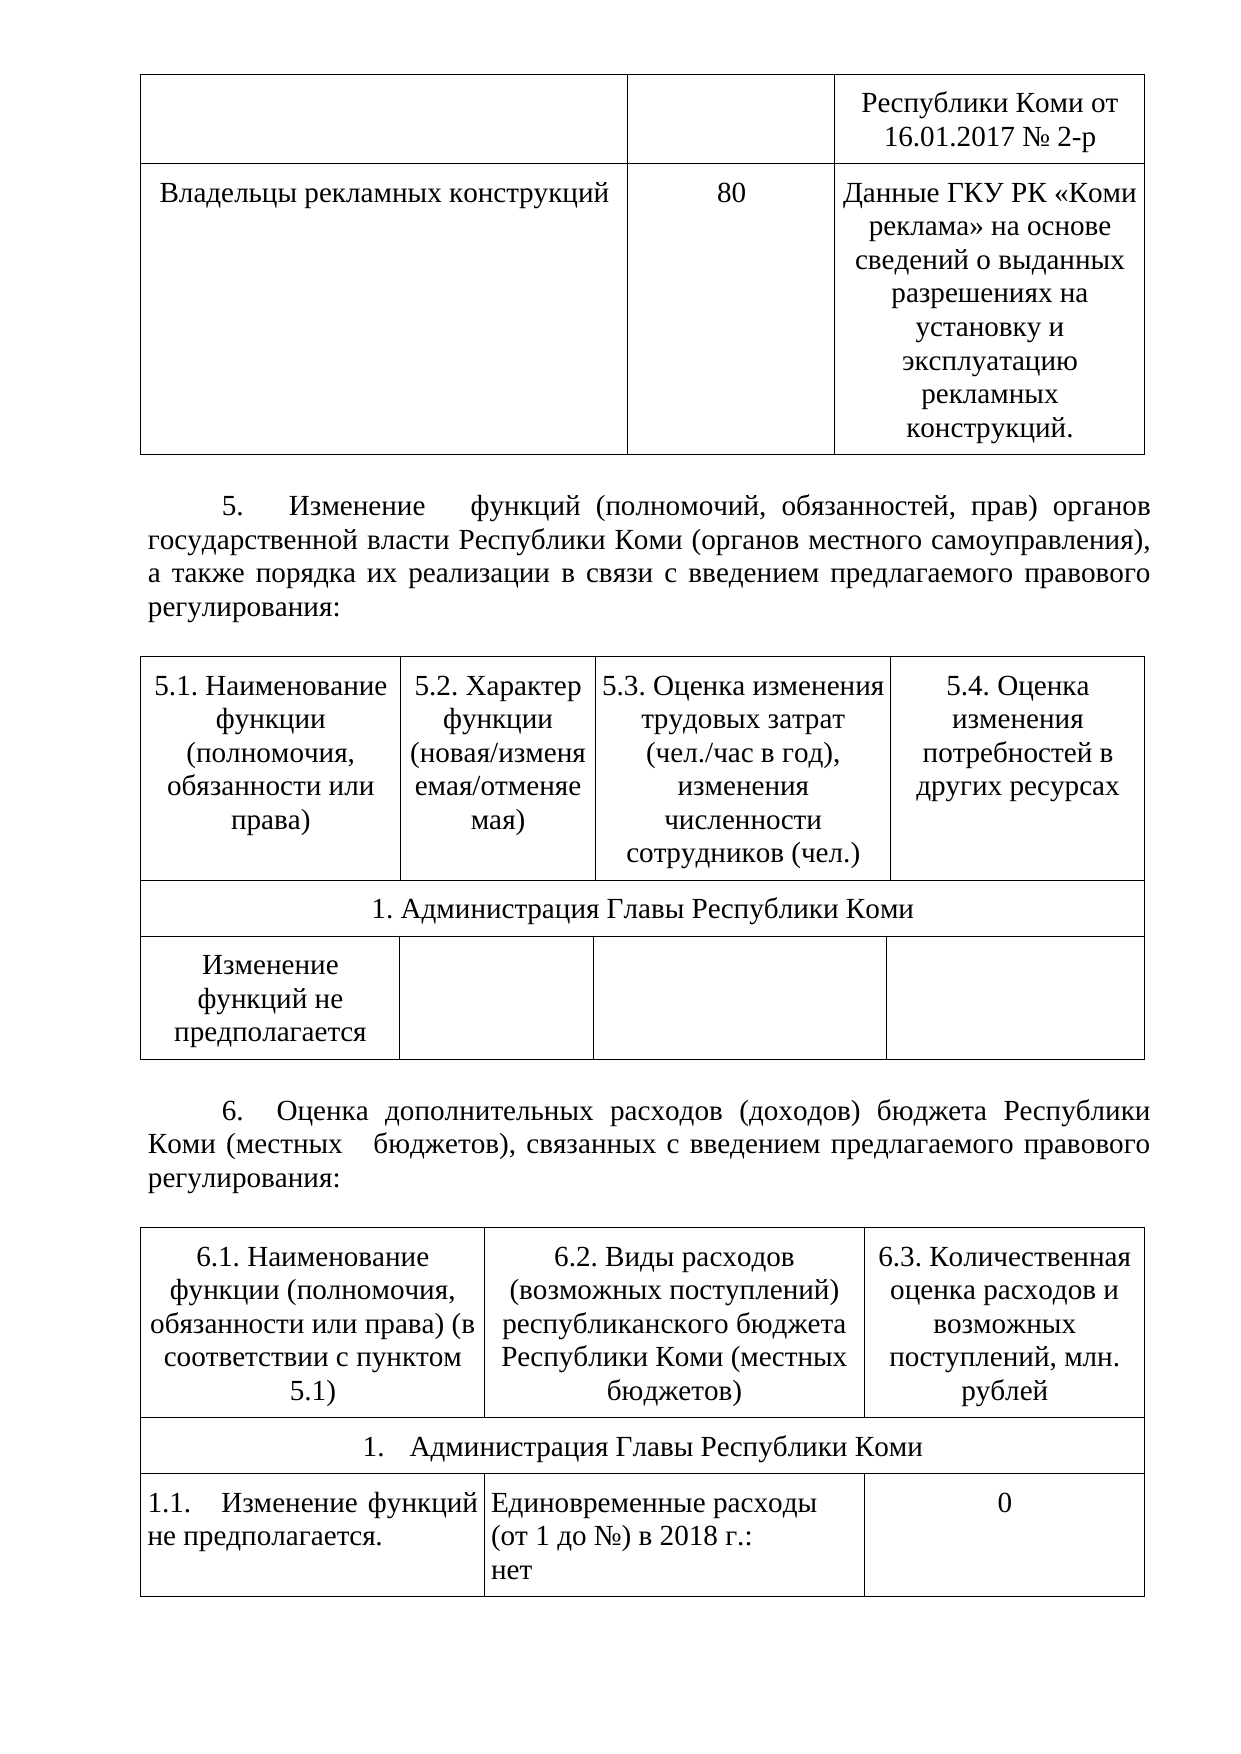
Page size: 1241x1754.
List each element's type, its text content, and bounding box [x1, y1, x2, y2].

table_header 6.1. Наименование функции (полномочия, обязанности или права) (в соответствии с пунктом 5.1) [141, 1228, 484, 1417]
table_cell Единовременные расходы (от 1 до №) в 2018 г.: нет [485, 1474, 864, 1596]
table_cell Администрация Главы Республики Коми [141, 1418, 1144, 1473]
table_cell [400, 937, 593, 1058]
text 5. Изменение функций (полномочий, обязанностей, прав) органов государственной власти Республики Коми (органов местного самоуправления), а также порядка их реализации в связи с введением предлагаемого правового регулирования: [148, 488, 1152, 623]
table_cell Владельцы рекламных конструкций [141, 164, 627, 454]
table_cell 80 [628, 164, 834, 454]
table_cell [887, 937, 1144, 1058]
table_header 5.1. Наименование функции (полномочия, обязанности или права) [141, 657, 400, 880]
table_cell Изменение функций не предполагается [141, 937, 399, 1058]
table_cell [141, 1474, 484, 1596]
table_header 6.3. Количественная оценка расходов и возможных поступлений, млн. рублей [865, 1228, 1144, 1417]
table_cell [594, 937, 886, 1058]
table_header 6.2. Виды расходов (возможных поступлений) республиканского бюджета Республики Коми (местных бюджетов) [485, 1228, 864, 1417]
table_cell 0 [865, 1474, 1144, 1596]
table_header 5.3. Оценка изменения трудовых затрат (чел./час в год), изменения численности сотрудников (чел.) [596, 657, 890, 880]
table_cell Данные ГКУ РК «Коми реклама» на основе сведений о выданных разрешениях на установку и эксплуатацию рекламных конструкций. [835, 164, 1144, 454]
table_cell 1. Администрация Главы Республики Коми [141, 881, 1144, 936]
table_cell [141, 75, 627, 163]
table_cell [835, 75, 1144, 163]
text 6. Оценка дополнительных расходов (доходов) бюджета Республики Коми (местных бюджетов), связанных с введением предлагаемого правового регулирования: [148, 1093, 1152, 1194]
table_header 5.4. Оценка изменения потребностей в других ресурсах [891, 657, 1144, 880]
table_cell 1 [628, 75, 834, 163]
table_header 5.2. Характер функции (новая/изменяемая/отменяемая) [401, 657, 595, 880]
